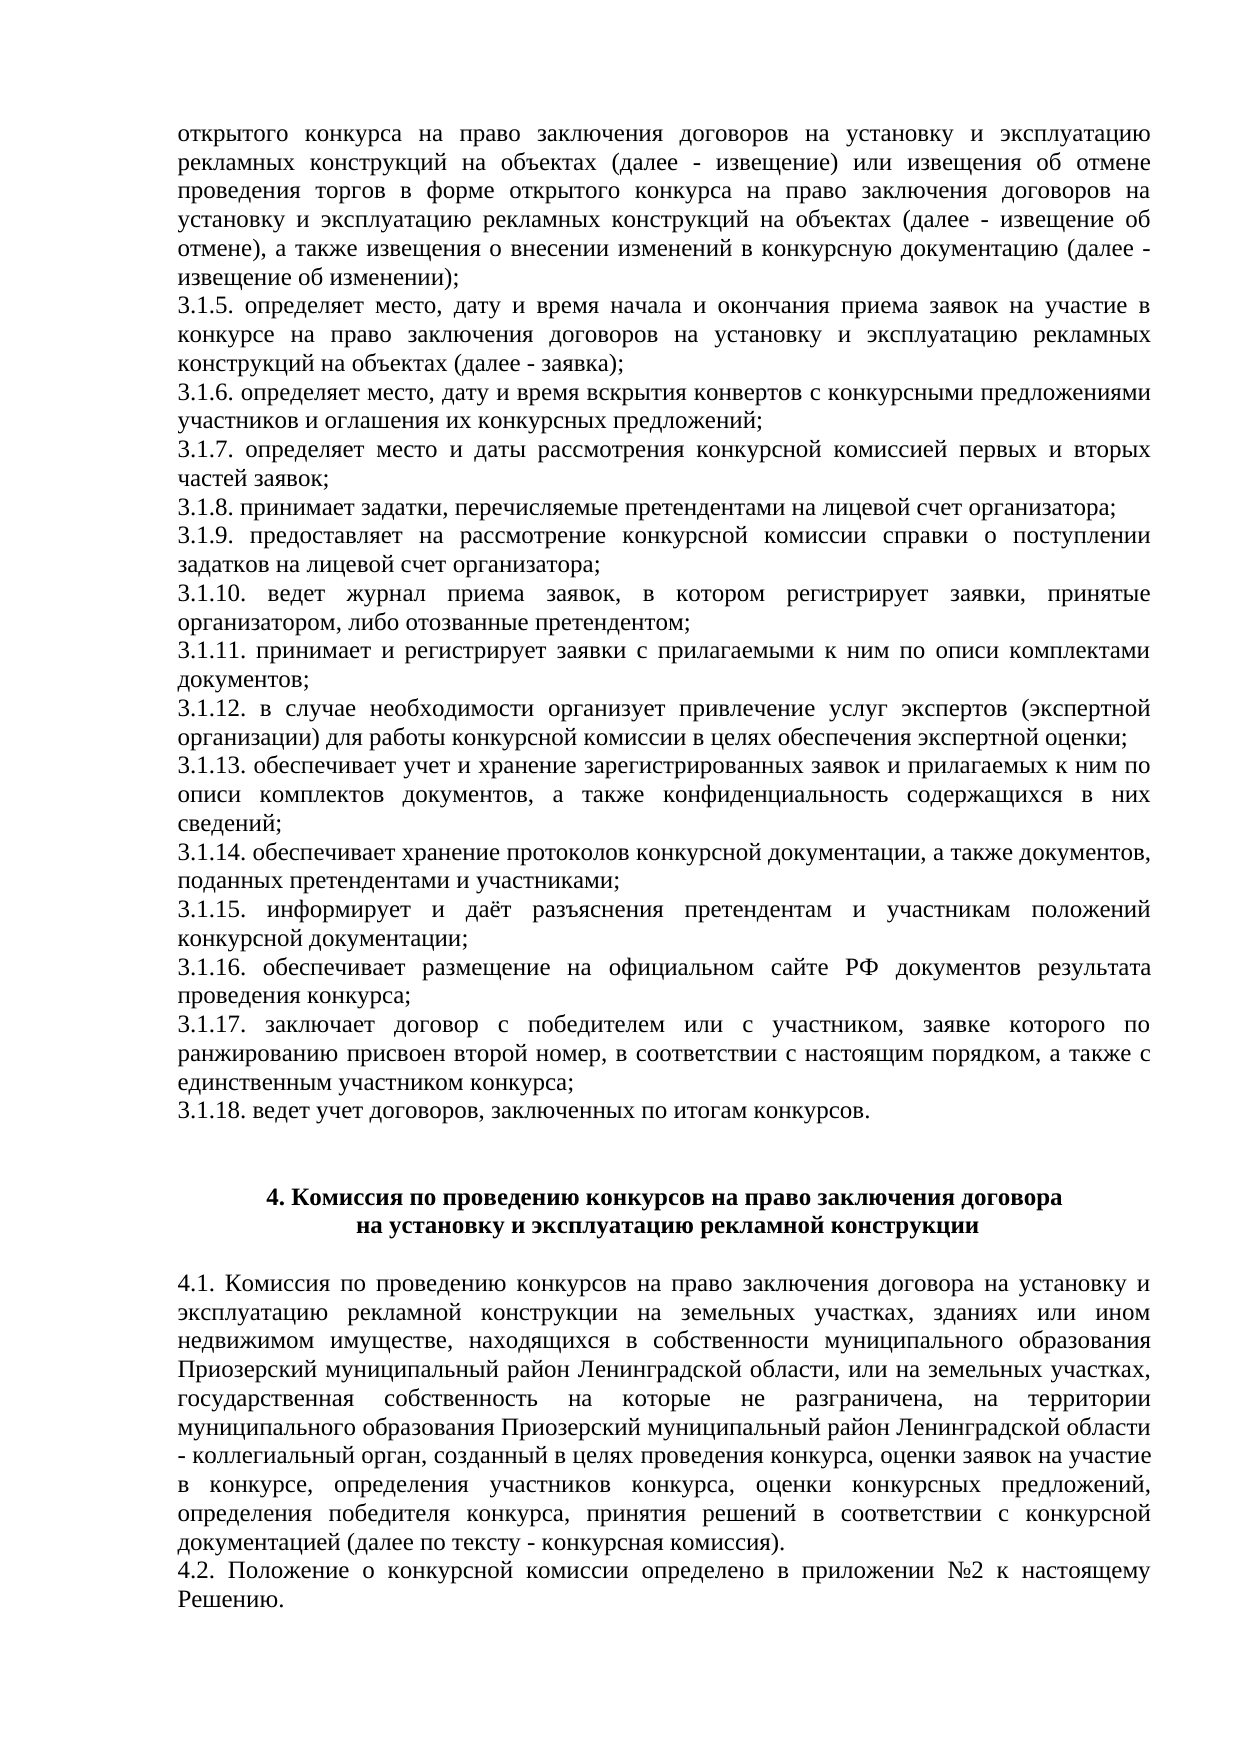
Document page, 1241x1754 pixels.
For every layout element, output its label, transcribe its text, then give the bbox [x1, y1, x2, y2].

text 3.1.15. информирует и даёт разъяснения претендентам и участникам положений конкурсной документации; [177, 894, 1152, 952]
text 3.1.17. заключает договор с победителем или с участником, заявке которого по ранжированию присвоен второй номер, в соответствии с настоящим порядком, а также с единственным участником конкурса; [177, 1009, 1152, 1096]
text 3.1.11. принимает и регистрирует заявки с прилагаемыми к ним по описи комплектами документов; [177, 636, 1152, 693]
text 3.1.8. принимает задатки, перечисляемые претендентами на лицевой счет организатора; [177, 492, 1152, 521]
text на установку и эксплуатацию рекламной конструкции [177, 1211, 1152, 1239]
text 3.1.18. ведет учет договоров, заключенных по итогам конкурсов. [177, 1096, 1152, 1124]
text 4.2. Положение о конкурсной комиссии определено в приложении №2 к настоящему Решению. [177, 1556, 1152, 1613]
text 3.1.14. обеспечивает хранение протоколов конкурсной документации, а также документов, поданных претендентами и участниками; [177, 837, 1152, 894]
text 3.1.5. определяет место, дату и время начала и окончания приема заявок на участие в конкурсе на право заключения договоров на установку и эксплуатацию рекламных конструкций на объектах (далее - заявка); [177, 291, 1152, 377]
text 4. Комиссия по проведению конкурсов на право заключения договора [177, 1182, 1152, 1211]
text 3.1.9. предоставляет на рассмотрение конкурсной комиссии справки о поступлении задатков на лицевой счет организатора; [177, 521, 1152, 578]
text 3.1.12. в случае необходимости организует привлечение услуг экспертов (экспертной организации) для работы конкурсной комиссии в целях обеспечения экспертной оценки; [177, 693, 1152, 751]
text 4.1. Комиссия по проведению конкурсов на право заключения договора на установку и эксплуатацию рекламной конструкции на земельных участках, зданиях или ином недвижимом имуществе, находящихся в собственности муниципального образования Приозерский муниципальный район Ленинградской области, или на земельных участках, государственная собственность на которые не разграничена, на территории муниципального образования Приозерский муниципальный район Ленинградской области - коллегиальный орган, созданный в целях проведения конкурса, оценки заявок на участие в конкурсе, определения участников конкурса, оценки конкурсных предложений, определения победителя конкурса, принятия решений в соответствии с конкурсной документацией (далее по тексту - конкурсная комиссия). [177, 1268, 1152, 1556]
text 3.1.7. определяет место и даты рассмотрения конкурсной комиссией первых и вторых частей заявок; [177, 434, 1152, 492]
text 3.1.10. ведет журнал приема заявок, в котором регистрирует заявки, принятые организатором, либо отозванные претендентом; [177, 578, 1152, 636]
text 3.1.16. обеспечивает размещение на официальном сайте РФ документов результата проведения конкурса; [177, 952, 1152, 1009]
text 3.1.13. обеспечивает учет и хранение зарегистрированных заявок и прилагаемых к ним по описи комплектов документов, а также конфиденциальность содержащихся в них сведений; [177, 751, 1152, 837]
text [177, 118, 1152, 291]
text 3.1.6. определяет место, дату и время вскрытия конвертов с конкурсными предложениями участников и оглашения их конкурсных предложений; [177, 377, 1152, 434]
